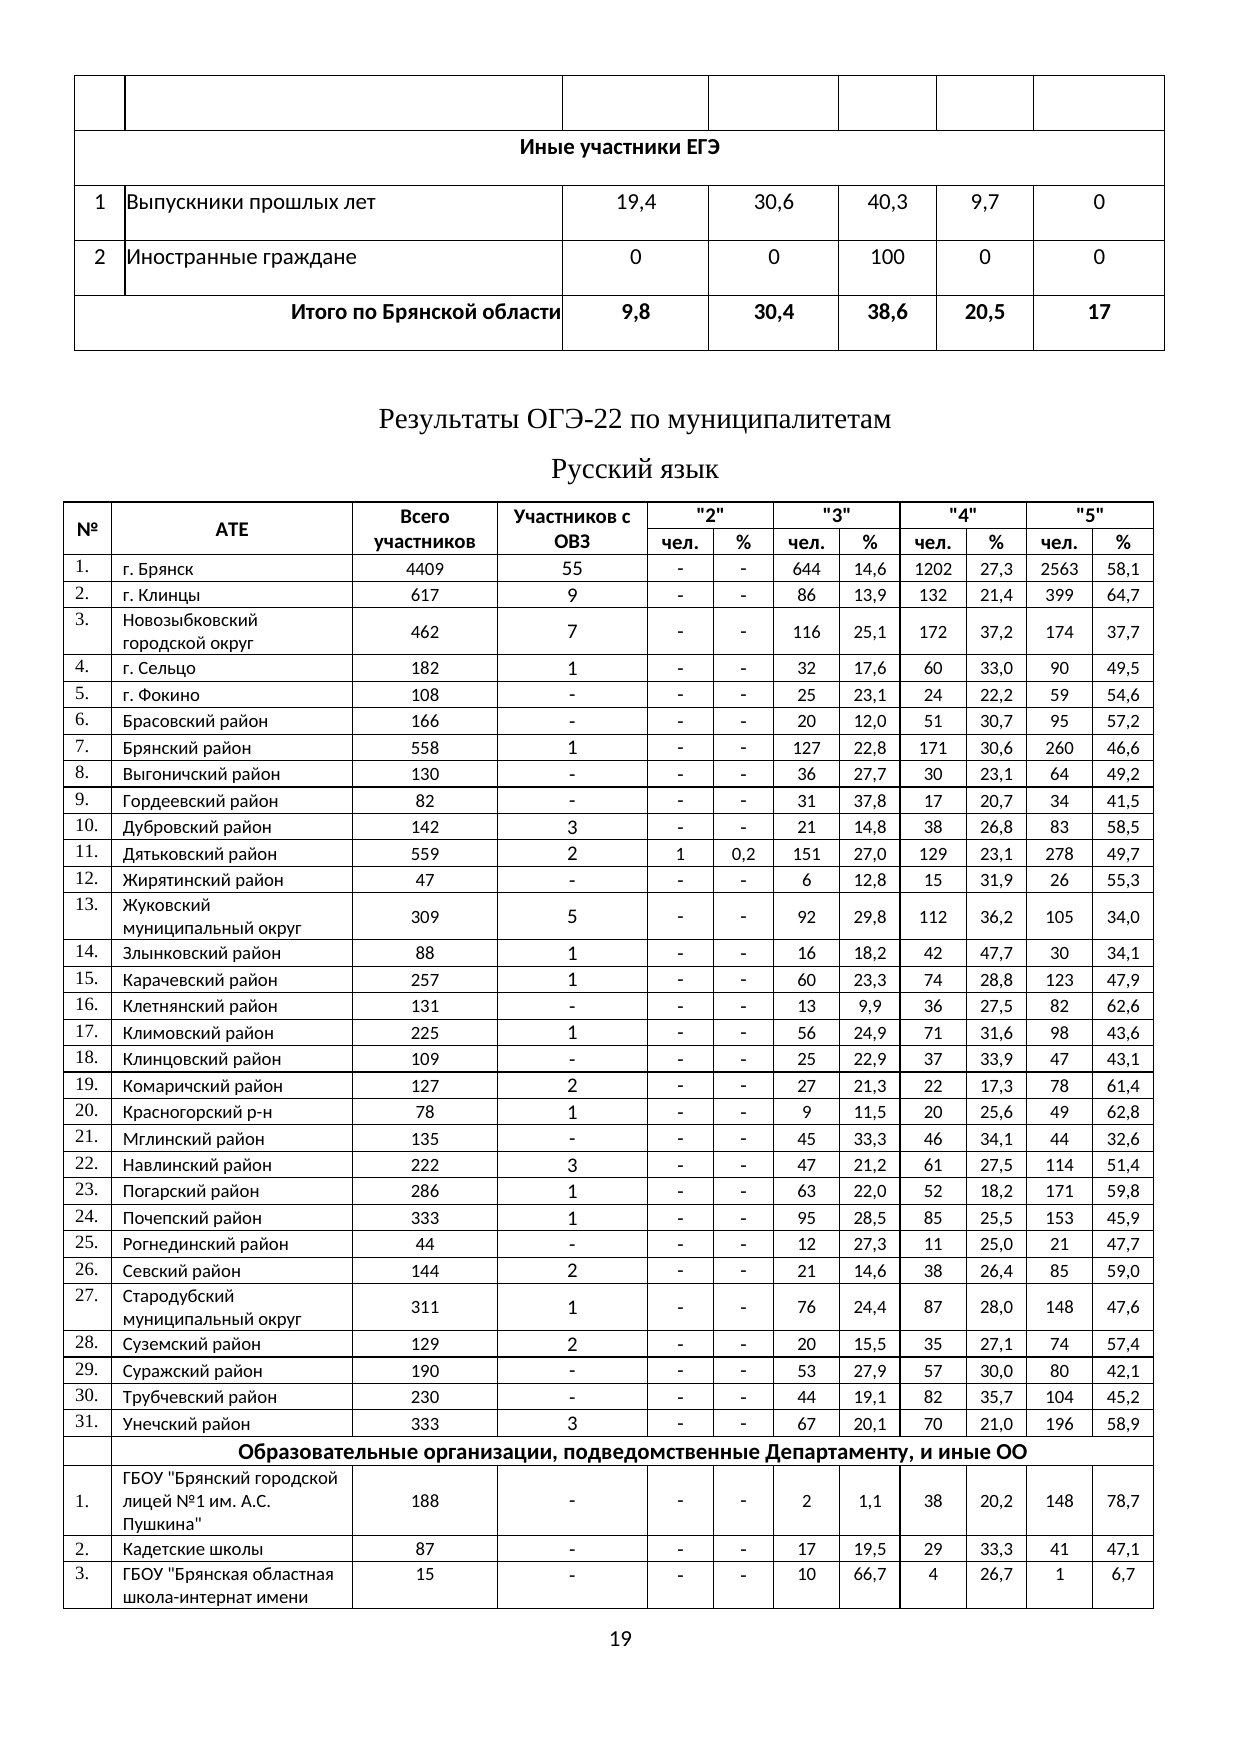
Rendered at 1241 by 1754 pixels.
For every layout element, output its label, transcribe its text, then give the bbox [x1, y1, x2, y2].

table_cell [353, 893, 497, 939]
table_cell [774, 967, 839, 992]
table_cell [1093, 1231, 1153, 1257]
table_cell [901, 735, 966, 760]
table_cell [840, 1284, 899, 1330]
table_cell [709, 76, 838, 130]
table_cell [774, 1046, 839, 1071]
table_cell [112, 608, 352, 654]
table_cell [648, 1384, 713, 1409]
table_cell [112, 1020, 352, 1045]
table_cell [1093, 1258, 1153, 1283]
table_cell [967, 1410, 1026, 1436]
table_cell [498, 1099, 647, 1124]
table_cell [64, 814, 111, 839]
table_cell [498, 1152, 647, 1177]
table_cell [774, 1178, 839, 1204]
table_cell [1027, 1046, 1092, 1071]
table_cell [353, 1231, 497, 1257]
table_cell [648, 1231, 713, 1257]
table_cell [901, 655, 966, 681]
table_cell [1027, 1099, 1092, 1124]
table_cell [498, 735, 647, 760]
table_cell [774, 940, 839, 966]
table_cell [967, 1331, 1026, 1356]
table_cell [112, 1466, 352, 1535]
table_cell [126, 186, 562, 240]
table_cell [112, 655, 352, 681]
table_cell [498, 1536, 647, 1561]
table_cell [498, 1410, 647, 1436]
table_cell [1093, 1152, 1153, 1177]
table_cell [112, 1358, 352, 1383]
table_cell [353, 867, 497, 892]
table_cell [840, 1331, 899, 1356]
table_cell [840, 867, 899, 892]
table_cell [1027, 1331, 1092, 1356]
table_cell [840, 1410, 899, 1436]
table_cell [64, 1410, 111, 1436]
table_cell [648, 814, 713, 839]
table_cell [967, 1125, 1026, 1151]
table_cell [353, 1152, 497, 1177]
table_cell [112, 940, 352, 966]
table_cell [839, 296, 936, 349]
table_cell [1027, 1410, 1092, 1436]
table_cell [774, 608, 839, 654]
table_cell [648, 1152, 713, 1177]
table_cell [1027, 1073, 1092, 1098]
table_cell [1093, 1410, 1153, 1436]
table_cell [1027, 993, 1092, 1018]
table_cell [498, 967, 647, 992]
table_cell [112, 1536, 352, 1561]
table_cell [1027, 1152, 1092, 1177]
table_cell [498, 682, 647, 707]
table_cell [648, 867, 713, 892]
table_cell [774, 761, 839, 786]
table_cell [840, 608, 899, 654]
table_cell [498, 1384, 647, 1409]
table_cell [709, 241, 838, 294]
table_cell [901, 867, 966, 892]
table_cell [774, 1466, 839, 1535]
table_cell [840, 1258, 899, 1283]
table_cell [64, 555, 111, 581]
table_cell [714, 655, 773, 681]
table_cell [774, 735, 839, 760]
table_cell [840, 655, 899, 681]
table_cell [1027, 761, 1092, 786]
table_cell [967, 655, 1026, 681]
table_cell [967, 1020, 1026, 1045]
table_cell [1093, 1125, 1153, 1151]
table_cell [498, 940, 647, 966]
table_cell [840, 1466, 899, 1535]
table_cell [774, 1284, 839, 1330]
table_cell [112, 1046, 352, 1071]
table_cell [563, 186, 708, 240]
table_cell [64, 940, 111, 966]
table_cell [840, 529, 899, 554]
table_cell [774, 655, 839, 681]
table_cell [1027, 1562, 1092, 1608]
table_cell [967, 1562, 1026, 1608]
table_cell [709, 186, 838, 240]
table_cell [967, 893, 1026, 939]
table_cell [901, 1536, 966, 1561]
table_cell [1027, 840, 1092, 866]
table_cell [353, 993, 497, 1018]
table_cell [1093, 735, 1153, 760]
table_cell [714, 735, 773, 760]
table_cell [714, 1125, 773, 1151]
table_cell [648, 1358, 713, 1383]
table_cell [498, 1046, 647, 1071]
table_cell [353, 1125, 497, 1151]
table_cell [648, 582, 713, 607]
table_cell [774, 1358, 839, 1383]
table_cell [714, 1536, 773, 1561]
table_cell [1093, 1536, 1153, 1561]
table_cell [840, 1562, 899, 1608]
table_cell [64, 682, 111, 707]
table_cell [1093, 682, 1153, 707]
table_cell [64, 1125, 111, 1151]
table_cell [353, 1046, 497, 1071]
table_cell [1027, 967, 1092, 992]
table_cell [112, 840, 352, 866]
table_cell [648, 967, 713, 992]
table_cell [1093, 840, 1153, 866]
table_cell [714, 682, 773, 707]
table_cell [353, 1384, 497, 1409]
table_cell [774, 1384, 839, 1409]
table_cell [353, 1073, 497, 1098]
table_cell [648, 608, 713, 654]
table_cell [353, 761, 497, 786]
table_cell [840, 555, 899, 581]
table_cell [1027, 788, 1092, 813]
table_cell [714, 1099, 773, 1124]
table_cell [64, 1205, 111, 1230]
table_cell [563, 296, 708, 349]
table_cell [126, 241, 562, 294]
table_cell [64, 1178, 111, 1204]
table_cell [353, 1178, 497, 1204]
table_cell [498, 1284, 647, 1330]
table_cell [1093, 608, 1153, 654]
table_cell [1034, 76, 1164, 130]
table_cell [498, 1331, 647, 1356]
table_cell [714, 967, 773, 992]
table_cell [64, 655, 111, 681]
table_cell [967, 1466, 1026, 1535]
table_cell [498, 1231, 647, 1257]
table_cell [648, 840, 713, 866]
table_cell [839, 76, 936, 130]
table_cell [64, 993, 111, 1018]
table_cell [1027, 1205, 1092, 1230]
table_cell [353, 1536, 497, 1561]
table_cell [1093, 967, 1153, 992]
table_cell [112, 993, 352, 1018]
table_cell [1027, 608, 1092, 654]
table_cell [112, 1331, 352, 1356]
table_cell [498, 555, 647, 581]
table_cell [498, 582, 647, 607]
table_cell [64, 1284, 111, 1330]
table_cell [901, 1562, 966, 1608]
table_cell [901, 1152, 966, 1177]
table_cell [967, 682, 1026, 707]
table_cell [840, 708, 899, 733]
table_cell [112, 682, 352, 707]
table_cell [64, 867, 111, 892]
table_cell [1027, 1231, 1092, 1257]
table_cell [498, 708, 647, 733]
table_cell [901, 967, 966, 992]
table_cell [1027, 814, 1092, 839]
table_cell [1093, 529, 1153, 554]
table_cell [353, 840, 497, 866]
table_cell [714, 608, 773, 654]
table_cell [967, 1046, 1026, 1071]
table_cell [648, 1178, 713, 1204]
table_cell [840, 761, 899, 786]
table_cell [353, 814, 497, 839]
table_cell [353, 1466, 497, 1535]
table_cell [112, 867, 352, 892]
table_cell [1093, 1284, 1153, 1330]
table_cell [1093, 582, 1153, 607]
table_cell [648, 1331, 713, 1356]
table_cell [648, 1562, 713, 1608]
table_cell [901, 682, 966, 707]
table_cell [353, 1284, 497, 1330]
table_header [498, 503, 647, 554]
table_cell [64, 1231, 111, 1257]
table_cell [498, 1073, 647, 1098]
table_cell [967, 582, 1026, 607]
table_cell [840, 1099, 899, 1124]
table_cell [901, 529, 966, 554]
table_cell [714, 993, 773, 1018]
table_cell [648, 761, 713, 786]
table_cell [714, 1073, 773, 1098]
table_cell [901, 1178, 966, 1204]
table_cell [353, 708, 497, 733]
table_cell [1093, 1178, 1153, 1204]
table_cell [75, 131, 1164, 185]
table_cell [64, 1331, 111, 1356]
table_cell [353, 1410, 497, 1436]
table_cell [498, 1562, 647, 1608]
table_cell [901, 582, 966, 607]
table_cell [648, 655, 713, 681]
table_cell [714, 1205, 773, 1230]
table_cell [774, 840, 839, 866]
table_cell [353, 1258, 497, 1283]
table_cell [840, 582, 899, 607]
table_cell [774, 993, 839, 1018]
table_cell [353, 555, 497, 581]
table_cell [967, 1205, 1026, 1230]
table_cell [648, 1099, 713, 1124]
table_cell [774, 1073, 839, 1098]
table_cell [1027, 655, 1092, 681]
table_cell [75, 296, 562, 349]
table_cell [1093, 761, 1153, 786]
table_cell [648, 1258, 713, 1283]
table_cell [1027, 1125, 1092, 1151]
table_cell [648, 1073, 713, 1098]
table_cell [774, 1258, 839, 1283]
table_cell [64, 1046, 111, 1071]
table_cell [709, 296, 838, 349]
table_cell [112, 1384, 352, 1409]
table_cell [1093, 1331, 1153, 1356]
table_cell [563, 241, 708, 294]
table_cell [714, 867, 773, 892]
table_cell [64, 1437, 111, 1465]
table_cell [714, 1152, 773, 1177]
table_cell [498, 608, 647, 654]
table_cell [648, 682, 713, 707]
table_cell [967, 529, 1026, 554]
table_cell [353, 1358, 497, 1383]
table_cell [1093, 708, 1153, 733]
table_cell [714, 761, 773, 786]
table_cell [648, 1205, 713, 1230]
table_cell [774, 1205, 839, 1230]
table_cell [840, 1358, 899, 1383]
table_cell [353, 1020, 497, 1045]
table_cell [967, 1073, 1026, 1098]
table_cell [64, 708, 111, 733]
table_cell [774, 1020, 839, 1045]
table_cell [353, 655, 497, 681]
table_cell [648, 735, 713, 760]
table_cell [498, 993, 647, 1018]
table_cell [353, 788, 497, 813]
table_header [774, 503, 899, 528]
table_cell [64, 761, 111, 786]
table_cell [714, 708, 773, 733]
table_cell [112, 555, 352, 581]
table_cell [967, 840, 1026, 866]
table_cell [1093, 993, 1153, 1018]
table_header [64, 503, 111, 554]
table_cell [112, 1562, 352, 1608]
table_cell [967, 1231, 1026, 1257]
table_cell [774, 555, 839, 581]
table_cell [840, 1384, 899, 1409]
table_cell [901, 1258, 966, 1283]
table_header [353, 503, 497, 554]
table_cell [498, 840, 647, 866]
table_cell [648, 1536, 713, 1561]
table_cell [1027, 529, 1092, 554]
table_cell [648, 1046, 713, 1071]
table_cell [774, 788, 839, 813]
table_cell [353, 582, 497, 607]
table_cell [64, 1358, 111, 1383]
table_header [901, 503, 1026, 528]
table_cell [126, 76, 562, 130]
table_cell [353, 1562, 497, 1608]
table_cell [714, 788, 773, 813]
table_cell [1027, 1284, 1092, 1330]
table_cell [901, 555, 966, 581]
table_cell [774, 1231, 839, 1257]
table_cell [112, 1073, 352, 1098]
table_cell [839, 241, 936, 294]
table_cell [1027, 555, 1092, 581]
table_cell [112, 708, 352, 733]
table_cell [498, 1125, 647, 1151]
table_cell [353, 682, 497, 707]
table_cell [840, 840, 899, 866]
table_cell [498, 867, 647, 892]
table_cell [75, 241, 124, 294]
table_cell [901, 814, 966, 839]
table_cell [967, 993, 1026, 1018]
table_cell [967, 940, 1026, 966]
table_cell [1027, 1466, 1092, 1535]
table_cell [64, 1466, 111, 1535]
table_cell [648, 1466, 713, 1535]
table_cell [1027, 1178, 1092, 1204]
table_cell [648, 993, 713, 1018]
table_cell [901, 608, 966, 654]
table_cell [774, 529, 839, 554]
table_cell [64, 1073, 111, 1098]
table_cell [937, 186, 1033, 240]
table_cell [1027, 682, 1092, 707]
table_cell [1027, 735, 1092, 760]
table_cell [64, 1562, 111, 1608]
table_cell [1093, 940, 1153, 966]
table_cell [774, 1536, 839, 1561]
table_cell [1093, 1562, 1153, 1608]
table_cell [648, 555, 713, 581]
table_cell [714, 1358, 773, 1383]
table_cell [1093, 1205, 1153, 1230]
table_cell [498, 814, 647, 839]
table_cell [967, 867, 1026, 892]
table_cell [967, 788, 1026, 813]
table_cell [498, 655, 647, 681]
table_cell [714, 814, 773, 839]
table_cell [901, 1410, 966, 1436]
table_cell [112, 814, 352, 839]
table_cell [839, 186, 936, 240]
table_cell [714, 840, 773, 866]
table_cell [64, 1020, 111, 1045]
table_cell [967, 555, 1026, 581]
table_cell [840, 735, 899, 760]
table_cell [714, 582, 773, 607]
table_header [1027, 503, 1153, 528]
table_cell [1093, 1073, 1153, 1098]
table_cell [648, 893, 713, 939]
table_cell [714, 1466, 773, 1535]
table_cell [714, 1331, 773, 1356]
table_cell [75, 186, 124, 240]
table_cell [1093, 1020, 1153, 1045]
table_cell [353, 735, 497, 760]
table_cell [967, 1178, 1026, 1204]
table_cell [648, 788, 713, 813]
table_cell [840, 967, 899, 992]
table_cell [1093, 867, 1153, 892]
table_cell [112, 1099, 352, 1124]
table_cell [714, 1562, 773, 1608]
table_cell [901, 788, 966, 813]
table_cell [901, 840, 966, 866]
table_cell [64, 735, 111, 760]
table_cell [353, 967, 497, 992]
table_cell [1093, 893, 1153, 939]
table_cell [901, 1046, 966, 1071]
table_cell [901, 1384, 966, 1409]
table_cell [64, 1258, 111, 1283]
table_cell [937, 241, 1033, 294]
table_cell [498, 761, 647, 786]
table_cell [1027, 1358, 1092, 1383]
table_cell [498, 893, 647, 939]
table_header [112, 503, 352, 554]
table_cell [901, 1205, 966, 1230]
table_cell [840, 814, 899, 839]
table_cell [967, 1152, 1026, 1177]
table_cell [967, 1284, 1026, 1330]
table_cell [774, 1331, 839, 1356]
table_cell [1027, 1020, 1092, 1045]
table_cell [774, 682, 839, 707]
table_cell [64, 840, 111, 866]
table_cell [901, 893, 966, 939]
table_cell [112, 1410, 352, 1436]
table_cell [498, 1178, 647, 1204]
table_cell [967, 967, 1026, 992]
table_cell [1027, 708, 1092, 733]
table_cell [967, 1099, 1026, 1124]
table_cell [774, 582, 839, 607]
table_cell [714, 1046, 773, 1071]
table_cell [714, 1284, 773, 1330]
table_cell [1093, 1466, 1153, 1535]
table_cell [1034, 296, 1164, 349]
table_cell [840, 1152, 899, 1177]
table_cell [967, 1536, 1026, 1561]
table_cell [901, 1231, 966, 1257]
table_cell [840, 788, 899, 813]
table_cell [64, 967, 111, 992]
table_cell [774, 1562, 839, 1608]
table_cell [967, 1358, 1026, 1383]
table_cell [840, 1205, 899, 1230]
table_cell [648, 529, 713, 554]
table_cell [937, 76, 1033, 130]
list Русский язык [104, 451, 1165, 485]
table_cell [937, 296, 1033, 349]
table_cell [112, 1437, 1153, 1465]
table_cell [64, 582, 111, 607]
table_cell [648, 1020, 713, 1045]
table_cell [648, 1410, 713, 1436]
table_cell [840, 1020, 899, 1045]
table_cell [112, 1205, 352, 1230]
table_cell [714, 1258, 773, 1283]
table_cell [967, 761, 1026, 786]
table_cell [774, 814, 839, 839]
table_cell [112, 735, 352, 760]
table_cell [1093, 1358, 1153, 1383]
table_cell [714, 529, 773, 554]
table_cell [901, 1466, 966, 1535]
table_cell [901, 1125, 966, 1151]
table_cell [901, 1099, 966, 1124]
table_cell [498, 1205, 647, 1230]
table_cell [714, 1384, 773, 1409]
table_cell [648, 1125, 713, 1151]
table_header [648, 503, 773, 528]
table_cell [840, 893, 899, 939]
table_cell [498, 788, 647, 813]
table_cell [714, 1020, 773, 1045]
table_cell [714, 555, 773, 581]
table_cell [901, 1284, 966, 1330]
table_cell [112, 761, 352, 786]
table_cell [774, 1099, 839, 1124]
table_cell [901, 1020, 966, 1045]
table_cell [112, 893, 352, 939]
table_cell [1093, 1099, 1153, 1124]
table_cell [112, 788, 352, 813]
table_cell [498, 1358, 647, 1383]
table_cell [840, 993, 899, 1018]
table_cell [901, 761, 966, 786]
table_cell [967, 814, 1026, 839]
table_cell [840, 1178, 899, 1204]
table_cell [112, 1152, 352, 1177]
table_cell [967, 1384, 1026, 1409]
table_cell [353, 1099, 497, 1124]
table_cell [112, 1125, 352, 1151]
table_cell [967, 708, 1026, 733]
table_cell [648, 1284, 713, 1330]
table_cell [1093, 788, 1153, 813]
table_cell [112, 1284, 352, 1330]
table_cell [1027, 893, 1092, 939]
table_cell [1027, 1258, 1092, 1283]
list Результаты ОГЭ-22 по муниципалитетам [104, 401, 1165, 434]
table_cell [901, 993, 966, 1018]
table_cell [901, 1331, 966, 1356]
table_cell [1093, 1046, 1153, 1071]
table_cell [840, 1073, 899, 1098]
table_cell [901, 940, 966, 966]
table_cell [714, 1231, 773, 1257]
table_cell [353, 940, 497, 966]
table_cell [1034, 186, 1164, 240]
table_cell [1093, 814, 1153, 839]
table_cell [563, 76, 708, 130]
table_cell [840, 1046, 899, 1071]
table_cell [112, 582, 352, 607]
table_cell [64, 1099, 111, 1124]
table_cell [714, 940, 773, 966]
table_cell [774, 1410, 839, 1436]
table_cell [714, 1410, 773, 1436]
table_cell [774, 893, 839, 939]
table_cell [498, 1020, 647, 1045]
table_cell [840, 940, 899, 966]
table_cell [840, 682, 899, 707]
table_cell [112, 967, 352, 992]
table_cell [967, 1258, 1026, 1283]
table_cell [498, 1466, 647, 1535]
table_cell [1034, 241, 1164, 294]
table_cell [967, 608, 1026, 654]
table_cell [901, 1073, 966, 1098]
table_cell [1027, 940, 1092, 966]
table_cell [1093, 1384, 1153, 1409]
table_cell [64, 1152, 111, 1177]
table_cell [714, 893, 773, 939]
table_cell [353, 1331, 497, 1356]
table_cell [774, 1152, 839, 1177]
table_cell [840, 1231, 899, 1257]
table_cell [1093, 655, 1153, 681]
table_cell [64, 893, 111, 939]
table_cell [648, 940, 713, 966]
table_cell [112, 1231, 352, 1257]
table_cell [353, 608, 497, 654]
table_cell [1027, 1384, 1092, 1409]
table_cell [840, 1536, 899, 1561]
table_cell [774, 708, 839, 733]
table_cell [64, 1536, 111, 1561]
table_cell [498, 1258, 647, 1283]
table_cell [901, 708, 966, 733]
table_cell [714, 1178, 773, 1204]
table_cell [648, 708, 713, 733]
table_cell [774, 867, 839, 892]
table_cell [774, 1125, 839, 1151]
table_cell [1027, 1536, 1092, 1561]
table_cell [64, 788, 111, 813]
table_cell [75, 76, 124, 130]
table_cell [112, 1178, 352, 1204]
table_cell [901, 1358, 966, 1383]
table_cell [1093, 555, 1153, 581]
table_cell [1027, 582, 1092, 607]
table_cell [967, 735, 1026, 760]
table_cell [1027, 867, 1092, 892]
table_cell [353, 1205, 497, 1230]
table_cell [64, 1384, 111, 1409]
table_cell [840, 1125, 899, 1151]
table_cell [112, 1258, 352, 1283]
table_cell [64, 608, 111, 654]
